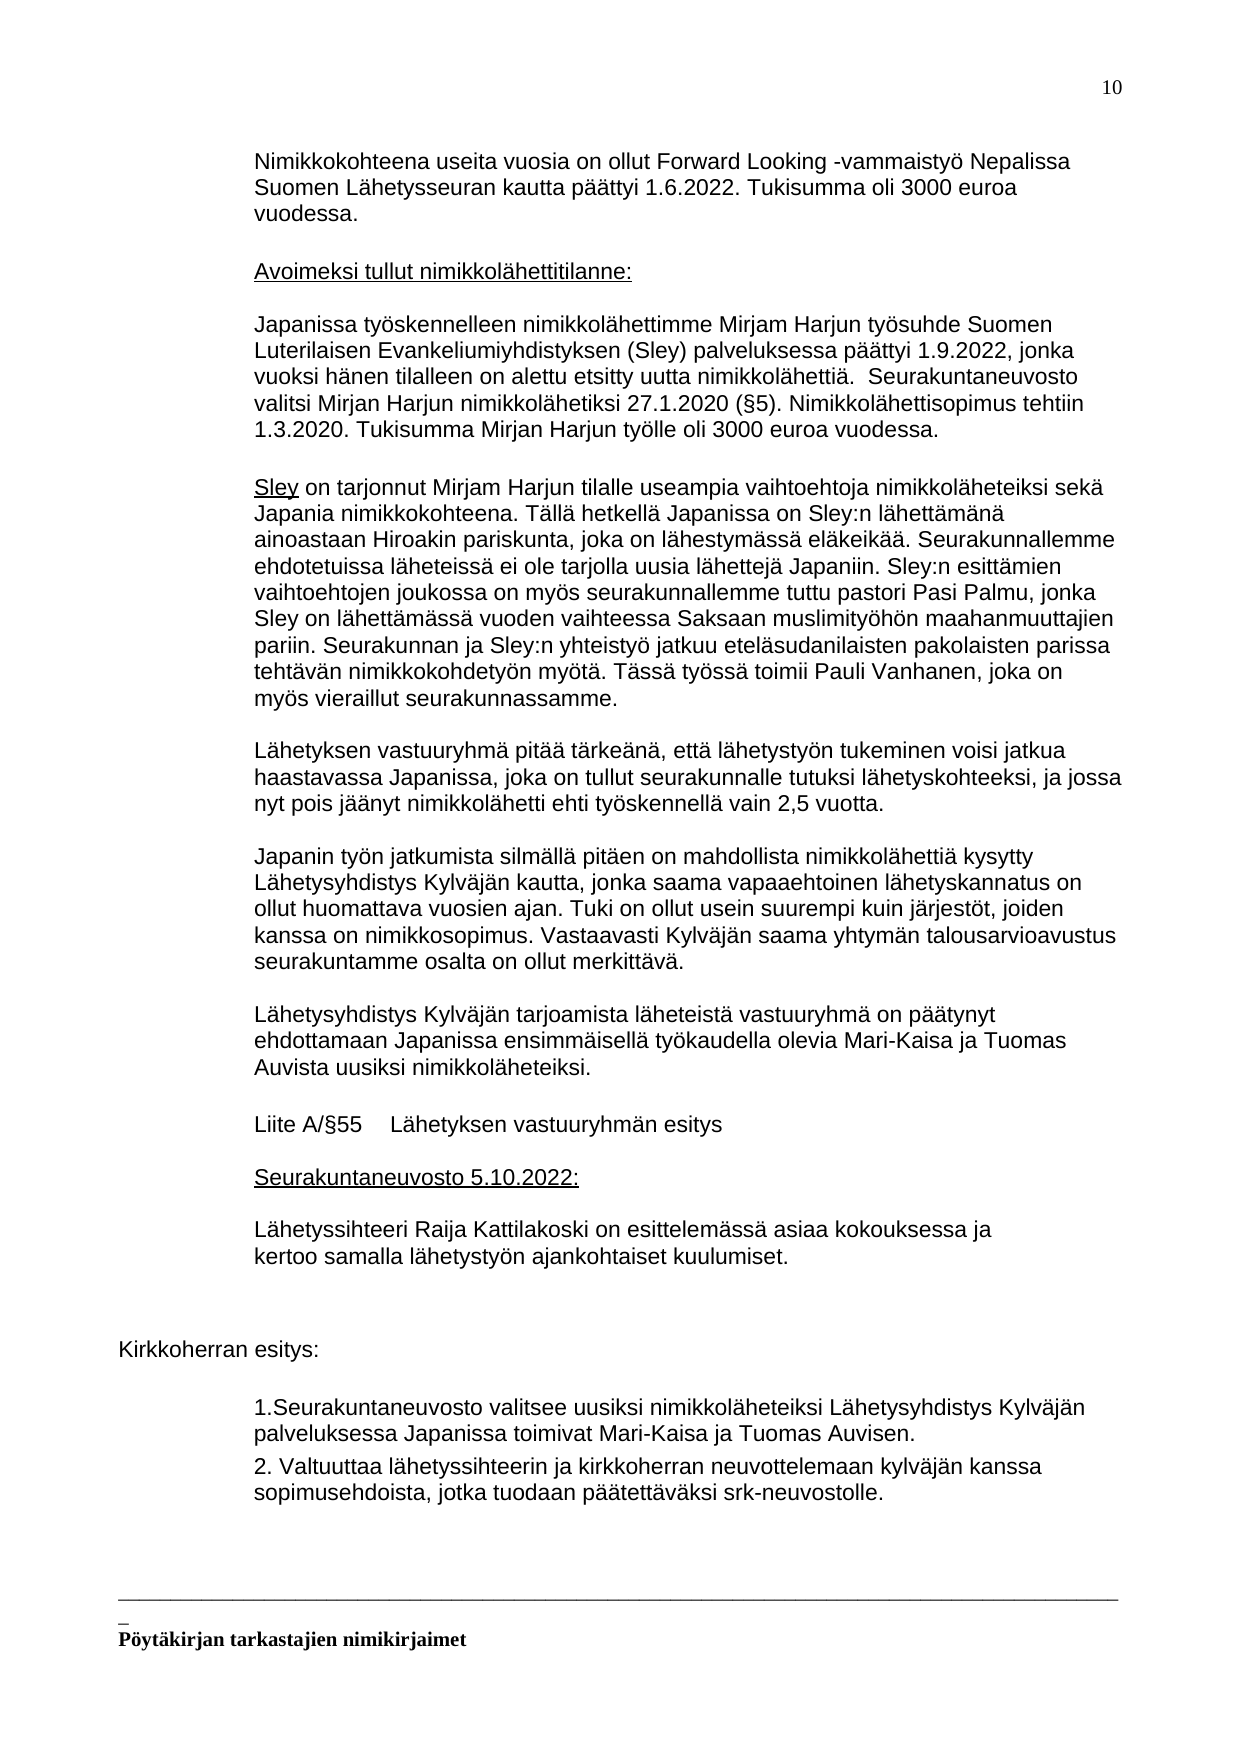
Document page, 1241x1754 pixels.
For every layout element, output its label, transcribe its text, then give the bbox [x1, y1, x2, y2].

text 2. Valtuuttaa lähetyssihteerin ja kirkkoherran neuvottelemaan kylväjän kanssa sopimusehdoista, jotka tuodaan päätettäväksi srk-neuvostolle. [253, 1453, 1122, 1505]
subtitle Avoimeksi tullut nimikkolähettitilanne: Japanissa työskennelleen nimikkolähettimme Mirjam Harjun työsuhde Suomen Luterilaisen Evankeliumiyhdistyksen (Sley) palveluksessa päättyi 1.9.2022, jonka vuoksi hänen tilalleen on alettu etsitty uutta nimikkolähettiä. Seurakuntaneuvosto valitsi Mirjan Harjun nimikkolähetiksi 27.1.2020 (§5). Nimikkolähettisopimus tehtiin 1.3.2020. Tukisumma Mirjan Harjun työlle oli 3000 euroa vuodessa. [254, 258, 1122, 442]
subtitle Nimikkokohteena useita vuosia on ollut Forward Looking -vammaistyö Nepalissa Suomen Lähetysseuran kautta päättyi 1.6.2022. Tukisumma oli 3000 euroa vuodessa. [254, 148, 1122, 227]
subtitle Sley on tarjonnut Mirjam Harjun tilalle useampia vaihtoehtoja nimikkoläheteiksi sekä Japania nimikkokohteena. Tällä hetkellä Japanissa on Sley:n lähettämänä ainoastaan Hiroakin pariskunta, joka on lähestymässä eläkeikää. Seurakunnallemme ehdotetuissa läheteissä ei ole tarjolla uusia lähettejä Japaniin. Sley:n esittämien vaihtoehtojen joukossa on myös seurakunnallemme tuttu pastori Pasi Palmu, jonka Sley on lähettämässä vuoden vaihteessa Saksaan muslimityöhön maahanmuuttajien pariin. Seurakunnan ja Sley:n yhteistyö jatkuu eteläsudanilaisten pakolaisten parissa tehtävän nimikkokohdetyön myötä. Tässä työssä toimii Pauli Vanhanen, joka on myös vieraillut seurakunnassamme. Lähetyksen vastuuryhmä pitää tärkeänä, että lähetystyön tukeminen voisi jatkua haastavassa Japanissa, joka on tullut seurakunnalle tutuksi lähetyskohteeksi, ja jossa nyt pois jäänyt nimikkolähetti ehti työskennellä vain 2,5 vuotta. Japanin työn jatkumista silmällä pitäen on mahdollista nimikkolähettiä kysytty Lähetysyhdistys Kylväjän kautta, jonka saama vapaaehtoinen lähetyskannatus on ollut huomattava vuosien ajan. Tuki on ollut usein suurempi kuin järjestöt, joiden kanssa on nimikkosopimus. Vastaavasti Kylväjän saama yhtymän talousarvioavustus seurakuntamme osalta on ollut merkittävä. Lähetysyhdistys Kylväjän tarjoamista läheteistä vastuuryhmä on päätynyt ehdottamaan Japanissa ensimmäisellä työkaudella olevia Mari-Kaisa ja Tuomas Auvista uusiksi nimikkoläheteiksi. [254, 474, 1122, 1080]
subtitle Kirkkoherran esitys: [118, 1336, 1122, 1362]
subtitle 1.Seurakuntaneuvosto valitsee uusiksi nimikkoläheteiksi Lähetysyhdistys Kylväjän palveluksessa Japanissa toimivat Mari-Kaisa ja Tuomas Auvisen. [253, 1394, 1122, 1446]
subtitle Liite A/§55 Lähetyksen vastuuryhmän esitys Seurakuntaneuvosto 5.10.2022: Lähetyssihteeri Raija Kattilakoski on esittelemässä asiaa kokouksessa ja kertoo samalla lähetystyön ajankohtaiset kuulumiset. [254, 1111, 1122, 1305]
